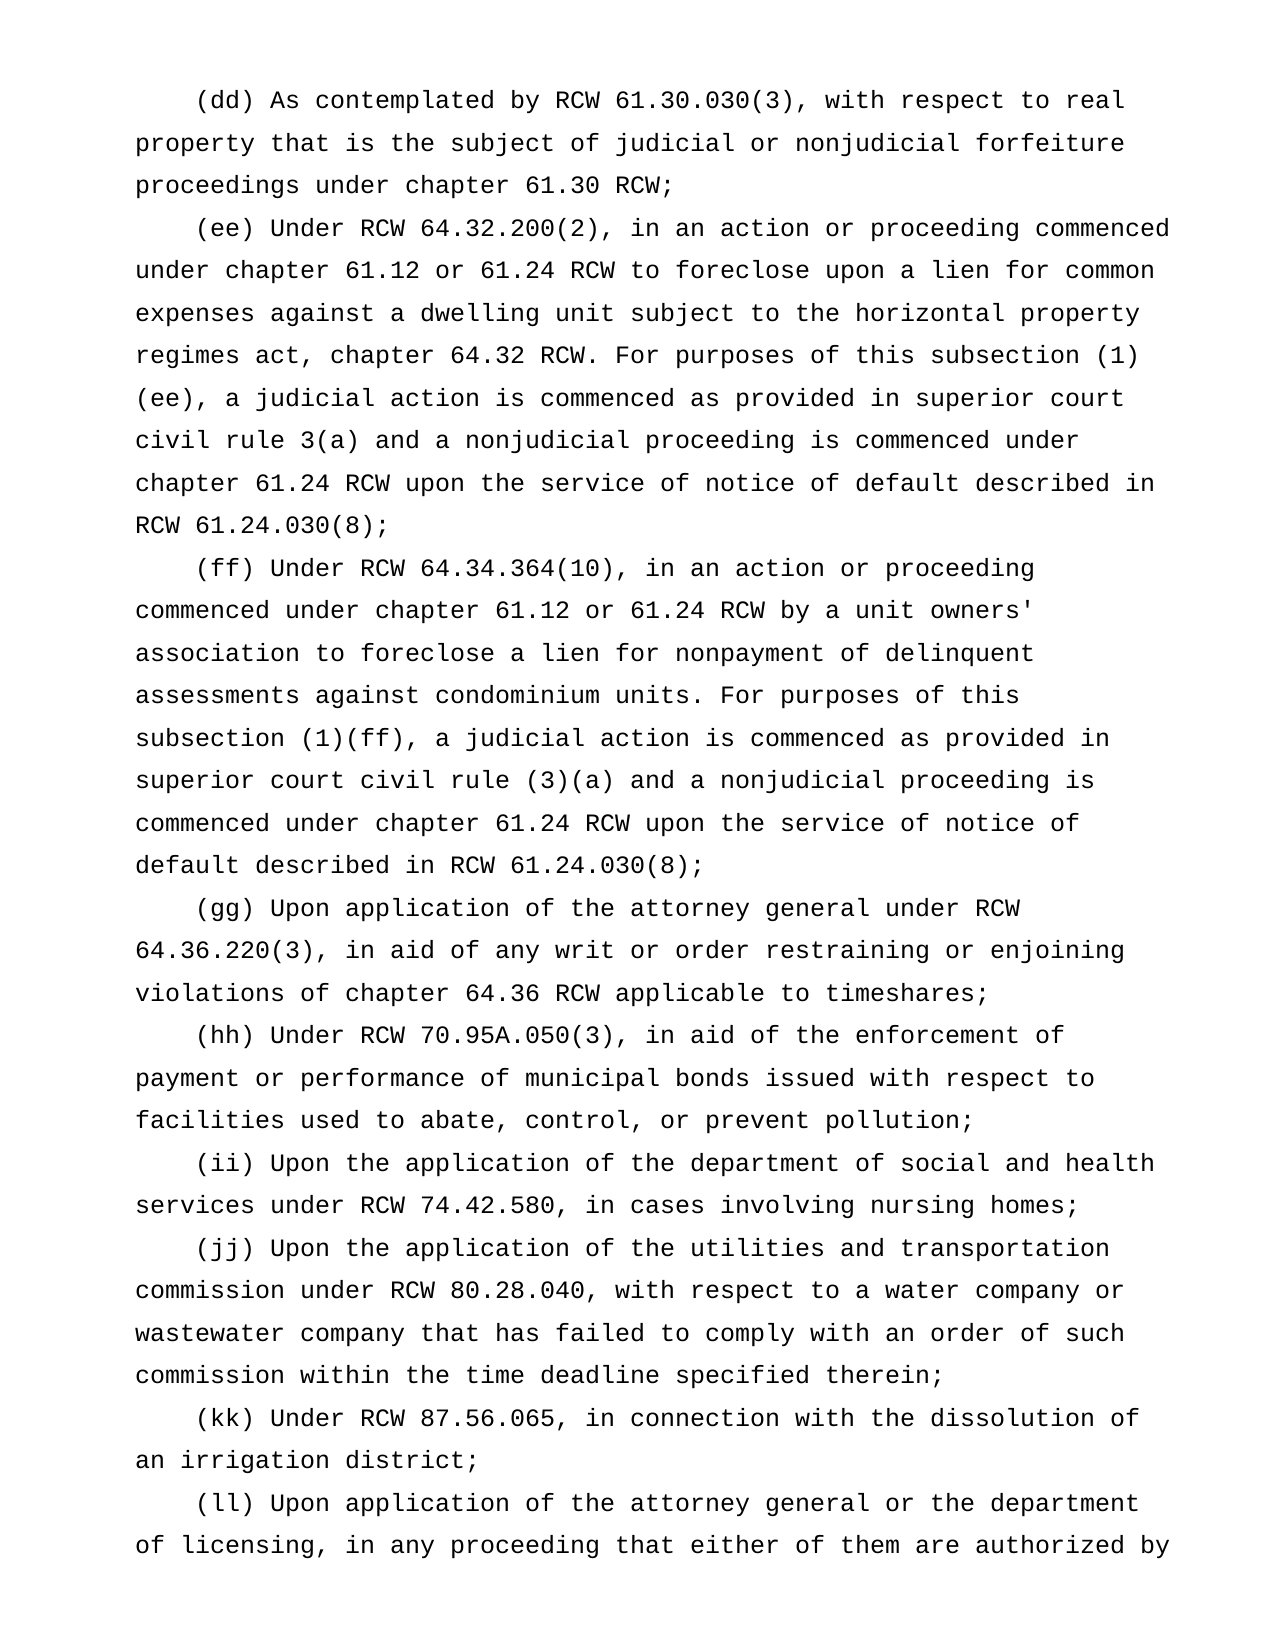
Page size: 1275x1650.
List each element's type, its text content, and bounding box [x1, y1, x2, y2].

text (ff) Under RCW 64.34.364(10), in an action or proceeding commenced under chapter 61.12 or 61.24 RCW by a unit owners' association to foreclose a lien for nonpayment of delinquent assessments against condominium units. For purposes of this subsection (1)(ff), a judicial action is commenced as provided in superior court civil rule (3)(a) and a nonjudicial proceeding is commenced under chapter 61.24 RCW upon the service of notice of default described in RCW 61.24.030(8); [135, 542, 1170, 882]
text (dd) As contemplated by RCW 61.30.030(3), with respect to real property that is the subject of judicial or nonjudicial forfeiture proceedings under chapter 61.30 RCW; [135, 75, 1170, 202]
text (ee) Under RCW 64.32.200(2), in an action or proceeding commenced under chapter 61.12 or 61.24 RCW to foreclose upon a lien for common expenses against a dwelling unit subject to the horizontal property regimes act, chapter 64.32 RCW. For purposes of this subsection (1)(ee), a judicial action is commenced as provided in superior court civil rule 3(a) and a nonjudicial proceeding is commenced under chapter 61.24 RCW upon the service of notice of default described in RCW 61.24.030(8); [135, 202, 1170, 542]
text (hh) Under RCW 70.95A.050(3), in aid of the enforcement of payment or performance of municipal bonds issued with respect to facilities used to abate, control, or prevent pollution; [135, 1010, 1170, 1137]
text (jj) Upon the application of the utilities and transportation commission under RCW 80.28.040, with respect to a water company or wastewater company that has failed to comply with an order of such commission within the time deadline specified therein; [135, 1222, 1170, 1392]
text (kk) Under RCW 87.56.065, in connection with the dissolution of an irrigation district; [135, 1392, 1170, 1477]
text (ii) Upon the application of the department of social and health services under RCW 74.42.580, in cases involving nursing homes; [135, 1137, 1170, 1222]
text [135, 1477, 1170, 1562]
text (gg) Upon application of the attorney general under RCW 64.36.220(3), in aid of any writ or order restraining or enjoining violations of chapter 64.36 RCW applicable to timeshares; [135, 882, 1170, 1010]
